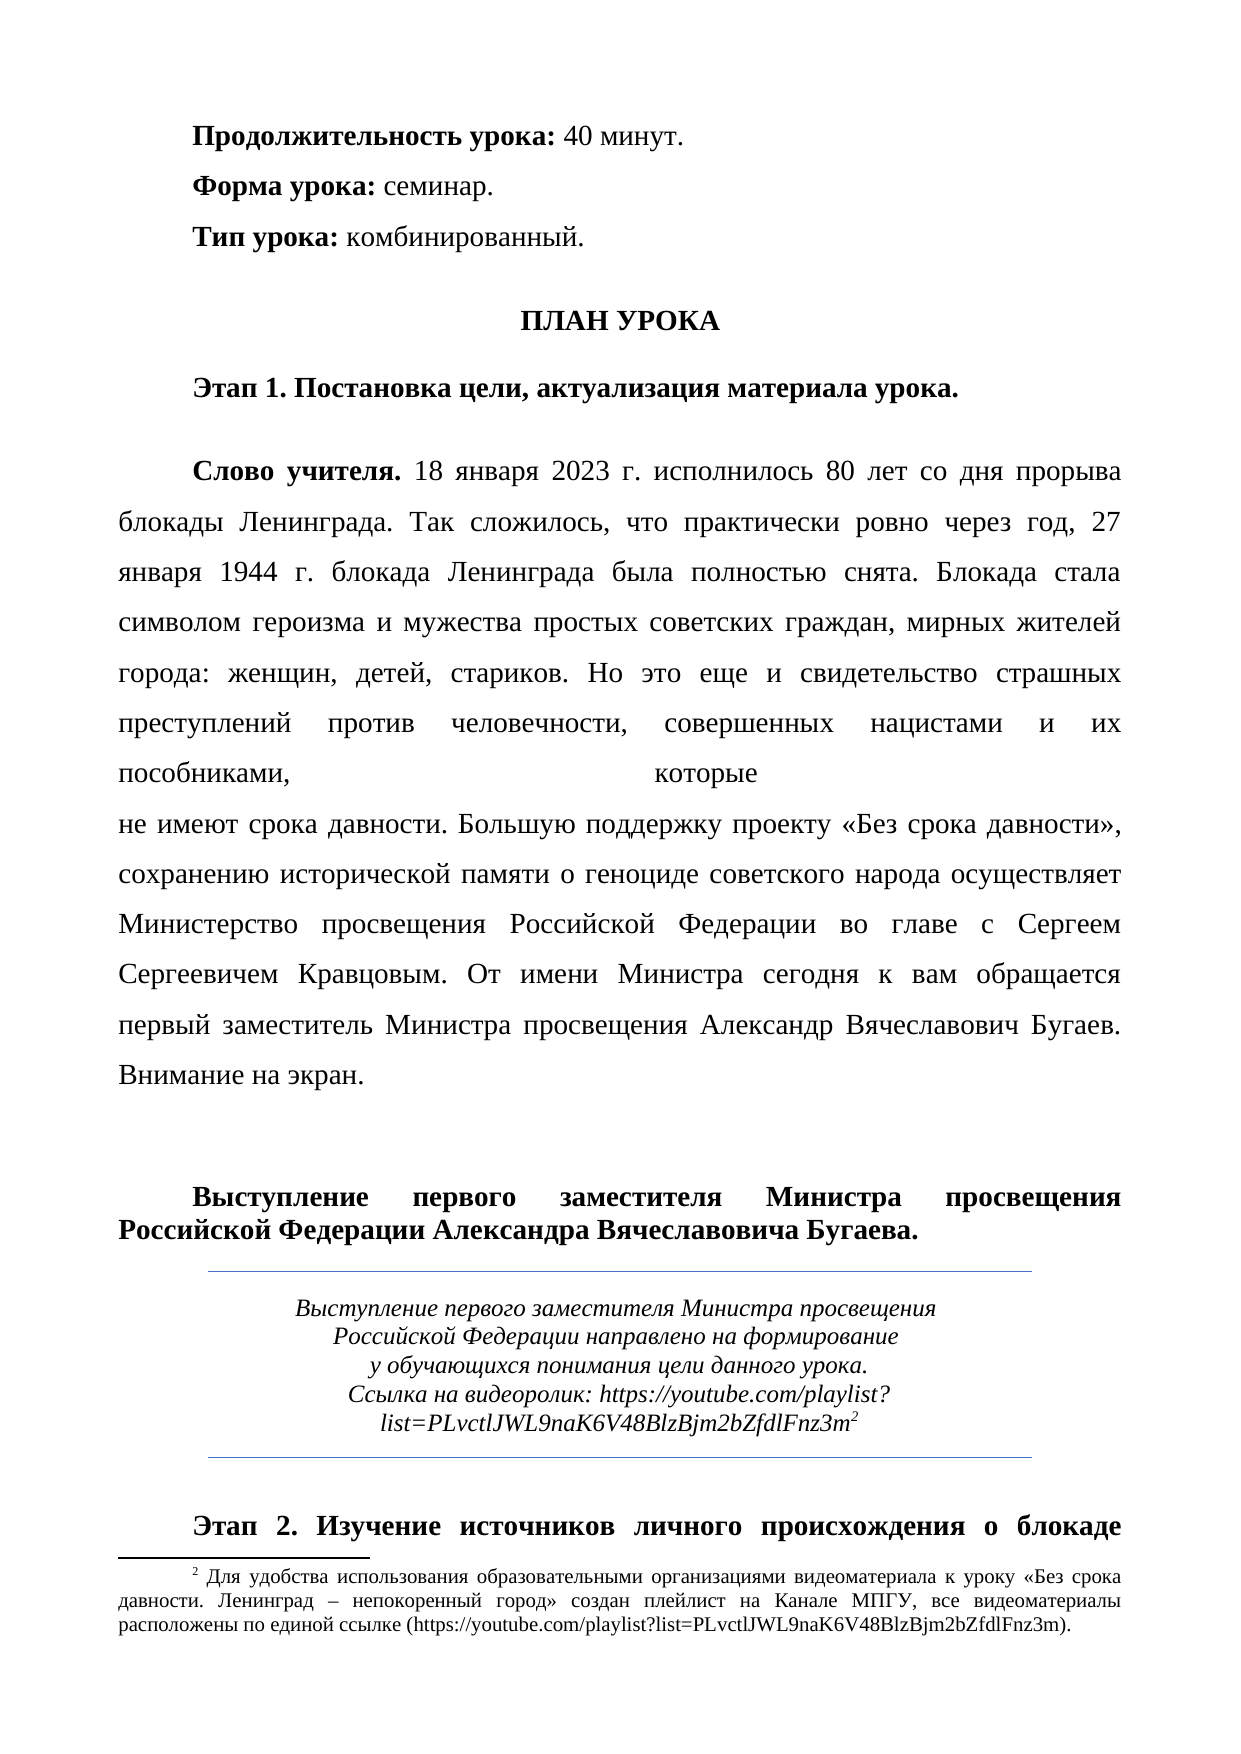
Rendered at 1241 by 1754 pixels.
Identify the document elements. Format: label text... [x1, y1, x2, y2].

text Слово учителя. 18 января 2023 г. исполнилось 80 лет со дня прорыва блокады Ленинграда. Так сложилось, что практически ровно через год, 27 января 1944 г. блокада Ленинграда была полностью снята. Блокада стала символом героизма и мужества простых советских граждан, мирных жителей города: женщин, детей, стариков. Но это еще и свидетельство страшных преступлений против человечности, совершенных нацистами и их пособниками, которые не имеют срока давности. Большую поддержку проекту «Без срока давности», сохранению исторической памяти о геноциде советского народа осуществляет Министерство просвещения Российской Федерации во главе с Сергеем Сергеевичем Кравцовым. От имени Министра сегодня к вам обращается первый заместитель Министра просвещения Александр Вячеславович Бугаев. Внимание на экран. [118, 453, 1122, 1091]
text ПЛАН УРОКА [118, 303, 1122, 336]
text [118, 1508, 1122, 1542]
text Продолжительность урока: 40 минут. [118, 118, 1122, 152]
text Этап 1. Постановка цели, актуализация материала урока. [118, 370, 1122, 403]
text Выступление первого заместителя Министра просвещения Российской Федерации Александра Вячеславовича Бугаева. [118, 1179, 1122, 1246]
text Тип урока: комбинированный. [118, 219, 1122, 252]
text Выступление первого заместителя Министра просвещения Российской Федерации направлено на формирование у обучающихся понимания цели данного урока. [208, 1272, 1032, 1357]
text Ссылка на видеоролик: https://youtube.com/playlist?list=PLvctlJWL9naK6V48BlzBjm2bZfdlFnz3m [208, 1357, 1032, 1457]
text Форма урока: семинар. [118, 168, 1122, 202]
